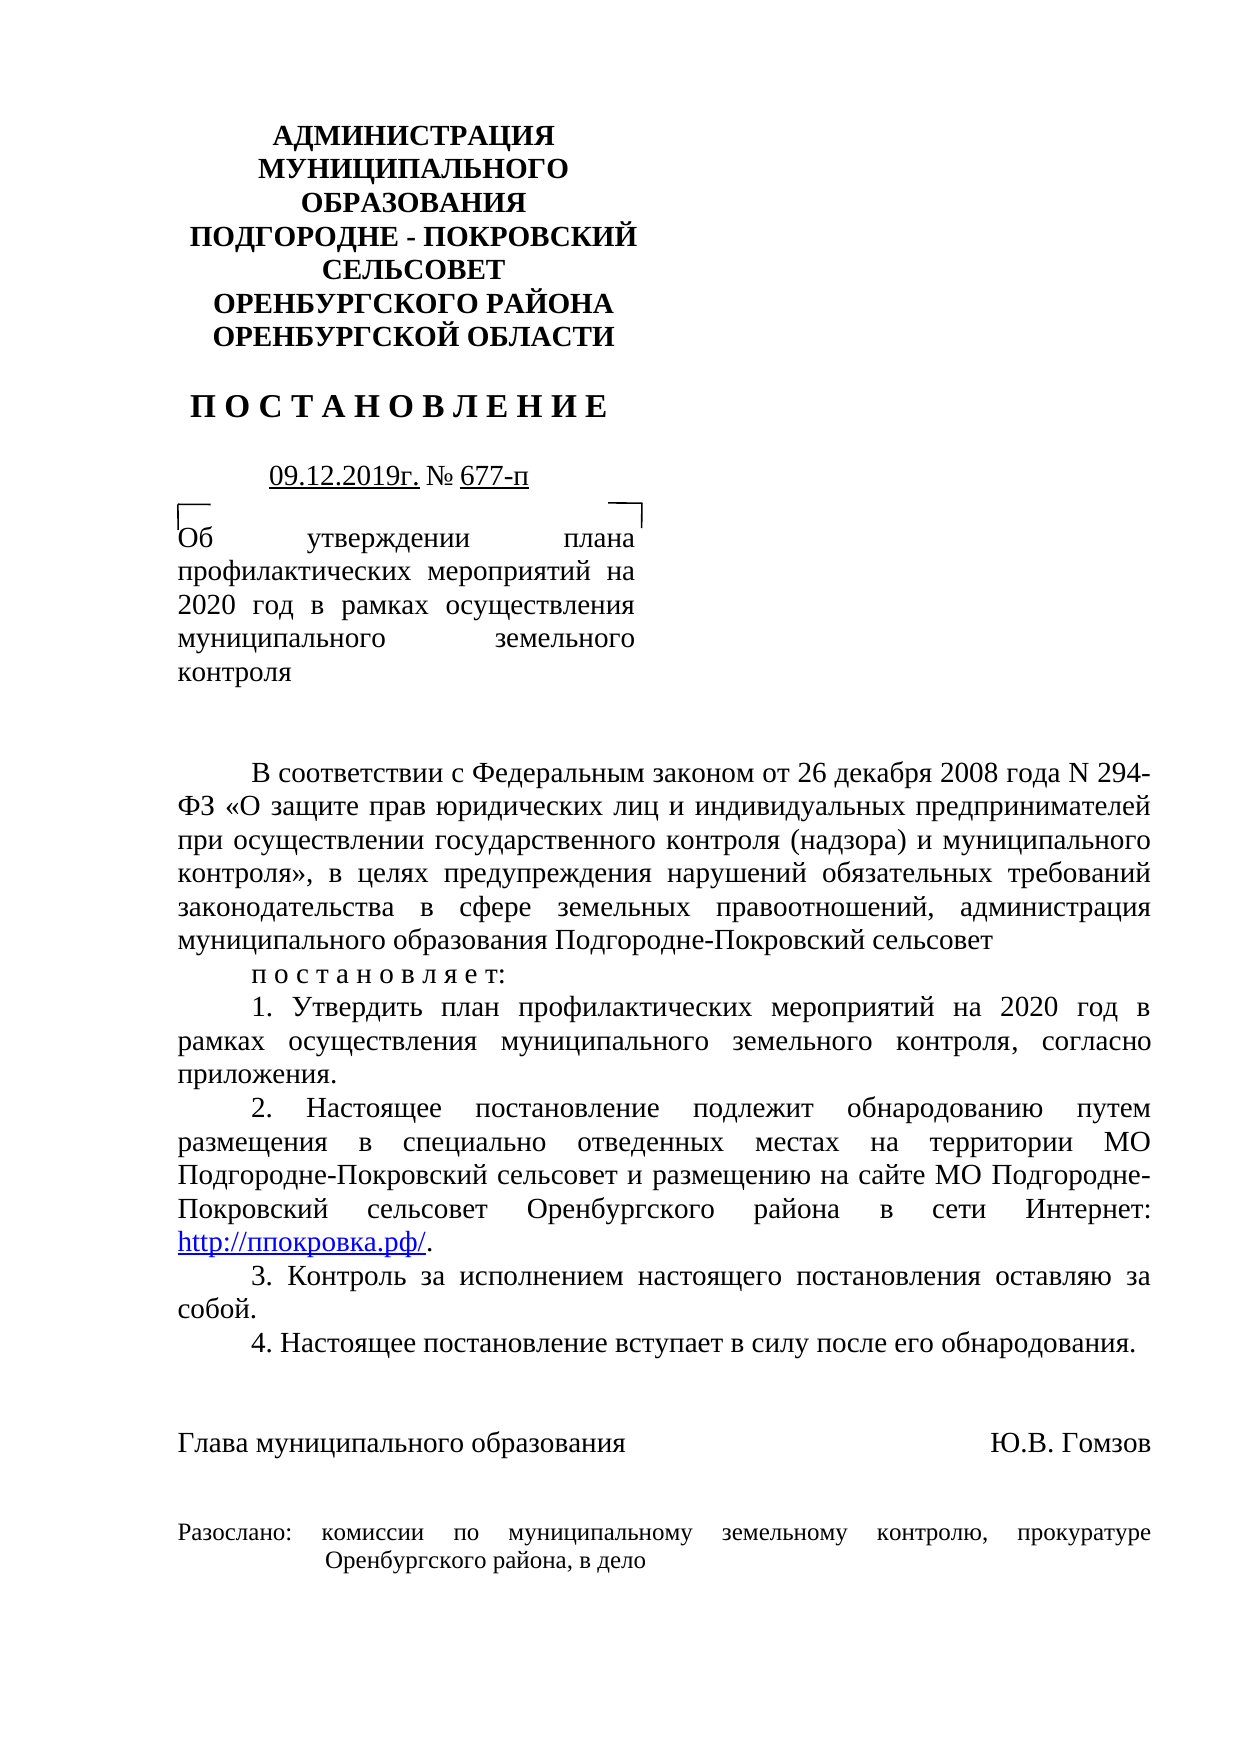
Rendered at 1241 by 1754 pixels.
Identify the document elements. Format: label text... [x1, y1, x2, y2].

text СЕЛЬСОВЕТ [177, 252, 650, 286]
text 2. Настоящее постановление подлежит обнародованию путем размещения в специально отведенных местах на территории МО Подгородне-Покровский сельсовет и размещению на сайте МО Подгородне-Покровский сельсовет Оренбургского района в сети Интернет: http://ппокровка.рф/. [177, 1090, 1152, 1258]
text МУНИЦИПАЛЬНОГО [177, 152, 650, 185]
text Глава муниципального образования Ю.В. Гомзов [177, 1426, 1152, 1459]
text Разослано: комиссии по муниципальному земельному контролю, прокуратуре Оренбургского района, в дело [177, 1517, 1152, 1574]
text ПОДГОРОДНЕ - ПОКРОВСКИЙ [177, 219, 650, 252]
text ОБРАЗОВАНИЯ [177, 185, 650, 219]
text В соответствии с Федеральным законом от 26 декабря 2008 года N 294-ФЗ «О защите прав юридических лиц и индивидуальных предпринимателей при осуществлении государственного контроля (надзора) и муниципального контроля», в целях предупреждения нарушений обязательных требований законодательства в сфере земельных правоотношений, администрация муниципального образования Подгородне-Покровский сельсовет [177, 755, 1152, 956]
text 09.12.2019г. № 677-п [177, 458, 620, 492]
text ОРЕНБУРГСКОГО РАЙОНА [177, 286, 650, 319]
text АДМИНИСТРАЦИЯ [177, 118, 650, 152]
text П О С Т А Н О В Л Е Н И Е [177, 386, 620, 425]
text п о с т а н о в л я е т: [177, 956, 1152, 989]
text 1. Утвердить план профилактических мероприятий на 2020 год в рамках осуществления муниципального земельного контроля, согласно приложения. [177, 989, 1152, 1090]
text 4. Настоящее постановление вступает в силу после его обнародования. [177, 1325, 1152, 1358]
text Об утверждении плана профилактических мероприятий на 2020 год в рамках осуществления муниципального земельного контроля [177, 520, 635, 688]
text ОРЕНБУРГСКОЙ ОБЛАСТИ [177, 319, 650, 353]
text 3. Контроль за исполнением настоящего постановления оставляю за собой. [177, 1258, 1152, 1325]
